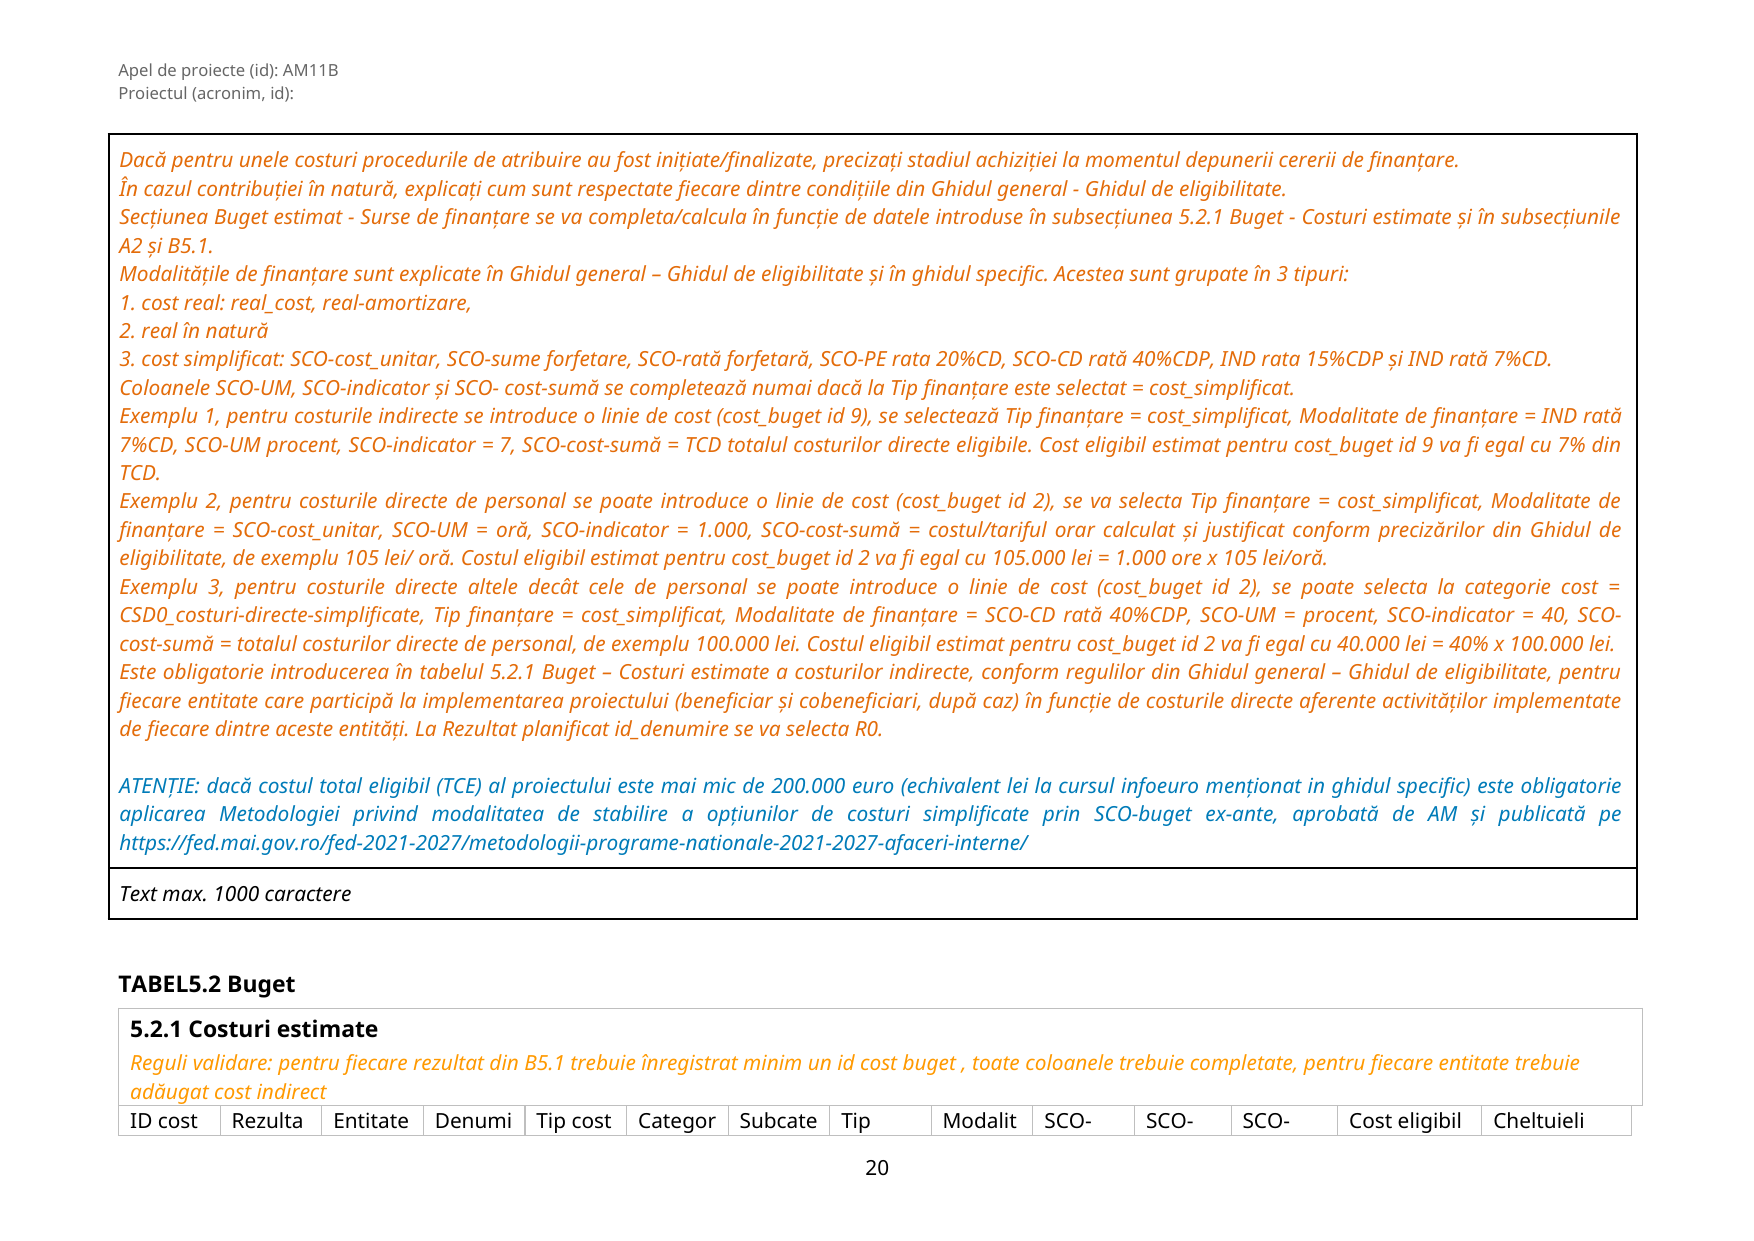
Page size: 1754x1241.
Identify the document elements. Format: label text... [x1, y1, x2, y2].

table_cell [424, 1106, 524, 1135]
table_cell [932, 1106, 1032, 1135]
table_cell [729, 1106, 829, 1135]
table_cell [1338, 1106, 1481, 1135]
table_cell SCO-indicator [1135, 1106, 1231, 1135]
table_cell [322, 1106, 423, 1135]
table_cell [221, 1106, 321, 1135]
table_cell ID cost buget [119, 1106, 220, 1135]
table_cell SCO- cost-sumă [1232, 1106, 1337, 1135]
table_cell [1482, 1106, 1631, 1135]
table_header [110, 135, 1636, 867]
table_cell Tip finanțare [830, 1106, 931, 1135]
table_cell Tip cost [526, 1106, 626, 1135]
table_header 5.2.1 Costuri estimate Reguli validare: pentru fiecare rezultat din B5.1 trebuie înregistrat minim un id cost buget , toate coloanele trebuie completate, pentru fiecare entitate trebuie adăugat cost indirect [119, 1009, 1642, 1105]
table_cell Text max. 1000 caractere [110, 869, 1636, 918]
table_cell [627, 1106, 728, 1135]
subtitle TABEL5.2 Buget [118, 968, 1636, 999]
table_cell SCO-UM [1033, 1106, 1134, 1135]
